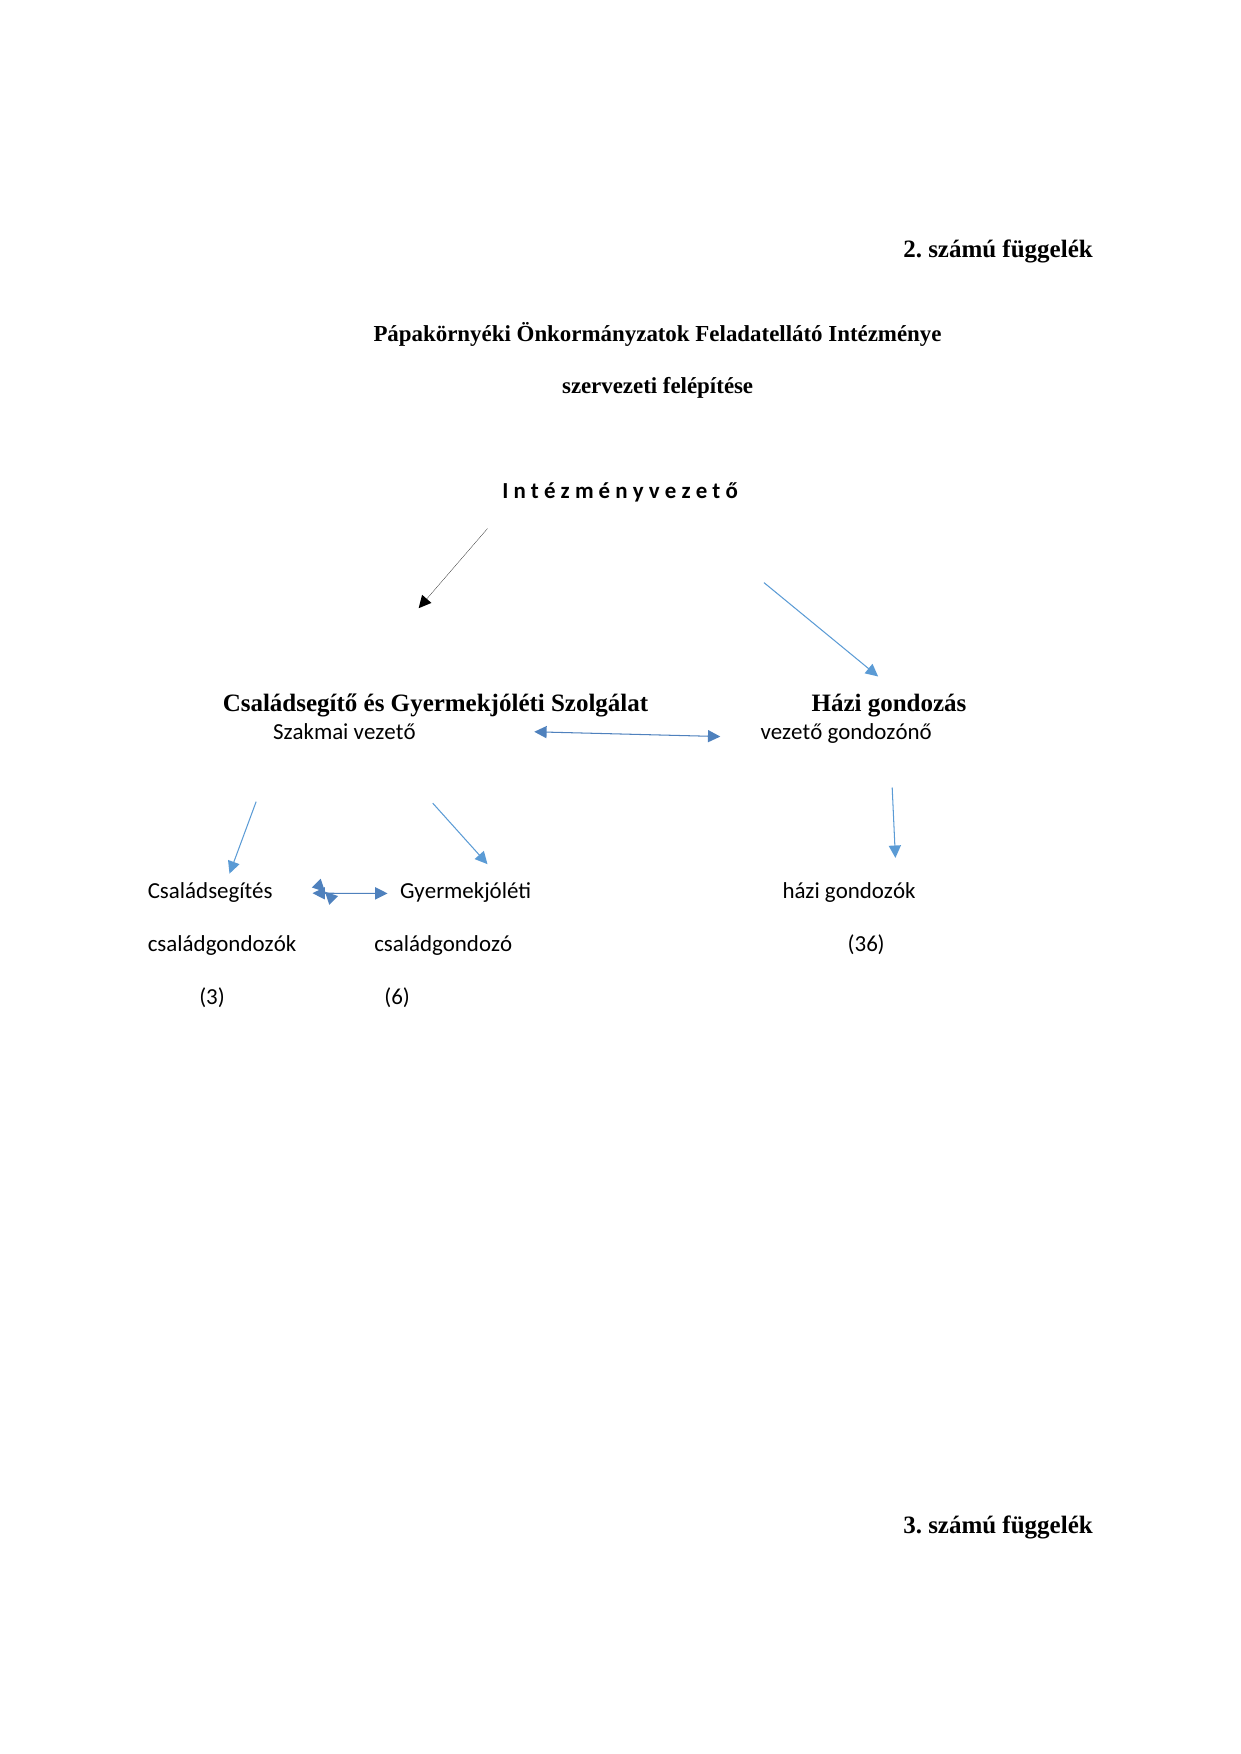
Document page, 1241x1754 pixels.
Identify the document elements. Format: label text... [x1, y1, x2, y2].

text szervezeti felépítése [223, 372, 1093, 398]
text 2. számú függelék [223, 234, 1093, 263]
text Családsegítés Gyermekjóléti házi gondozók [148, 876, 1093, 904]
text családgondozók családgondozó (36) [148, 929, 1093, 957]
text Szakmai vezető vezető gondozónő [148, 717, 1093, 745]
text 3. számú függelék [148, 1510, 1093, 1538]
text Pápakörnyéki Önkormányzatok Feladatellátó Intézménye [223, 320, 1093, 346]
text (3) (6) [148, 982, 1093, 1010]
text I n t é z m é n y v e z e t ő [148, 476, 1093, 504]
list Családsegítő és Gyermekjóléti Szolgálat Házi gondozás [223, 688, 1093, 717]
